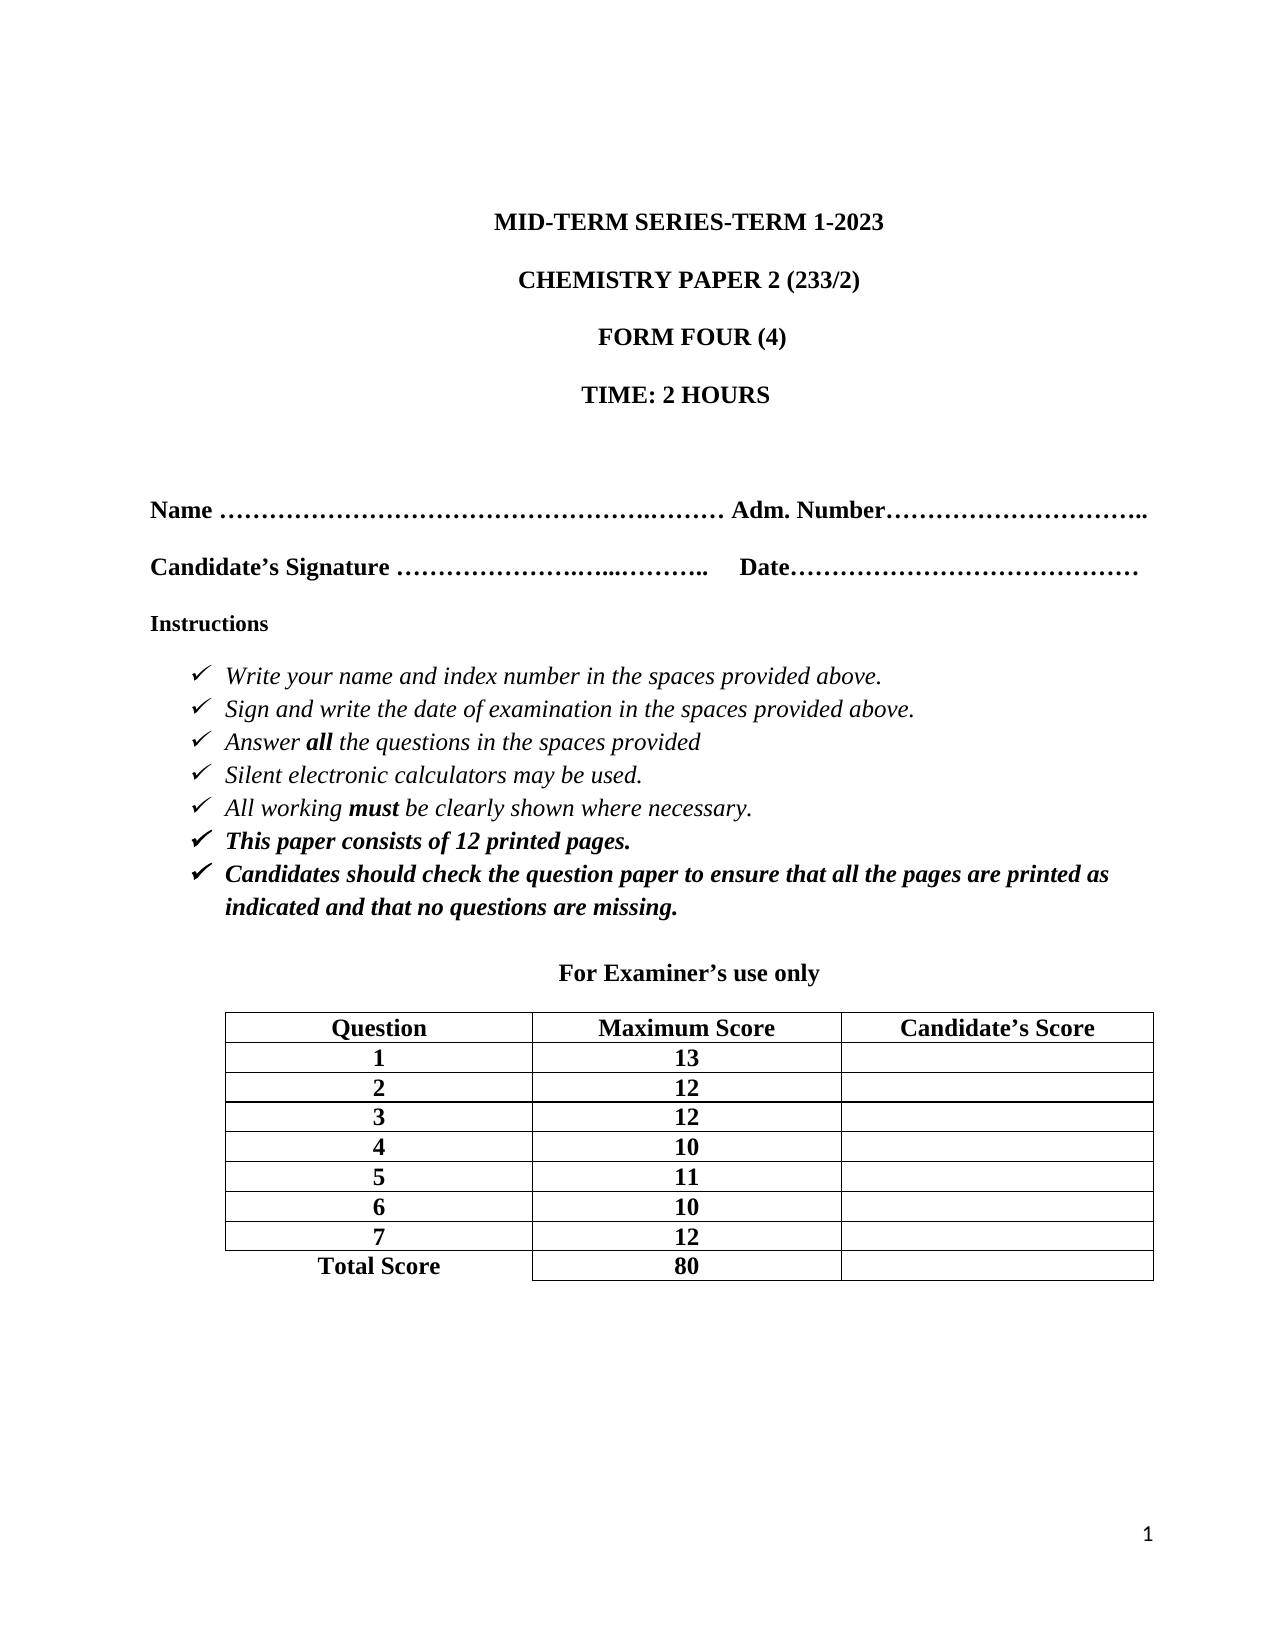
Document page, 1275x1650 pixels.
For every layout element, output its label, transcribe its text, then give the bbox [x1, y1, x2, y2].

text TIME: 2 HOURS [150, 380, 1228, 409]
table_cell [842, 1073, 1153, 1101]
table_cell 1 [226, 1043, 532, 1072]
list Sign and write the date of examination in the spaces provided above. [187, 694, 1153, 723]
table_cell 2 [226, 1073, 532, 1101]
text FORM FOUR (4) [150, 322, 1228, 351]
text Instructions [150, 610, 1153, 636]
table_cell 5 [226, 1162, 532, 1191]
table_cell [842, 1132, 1153, 1161]
table_cell [842, 1251, 1153, 1280]
list Write your name and index number in the spaces provided above. [187, 661, 1153, 690]
table_header Question [226, 1013, 532, 1042]
table_cell 12 [533, 1222, 841, 1250]
table_cell 11 [533, 1162, 841, 1191]
list All working must be clearly shown where necessary. [187, 793, 1153, 822]
list Silent electronic calculators may be used. [187, 760, 1153, 789]
table_cell [842, 1162, 1153, 1191]
table_header Maximum Score [533, 1013, 841, 1042]
table_cell [842, 1103, 1153, 1131]
text MID-TERM SERIES-TERM 1-2023 [150, 207, 1228, 236]
list This paper consists of 12 printed pages. [187, 826, 1153, 855]
table_cell [842, 1222, 1153, 1250]
list Answer all the questions in the spaces provided [187, 727, 1153, 756]
table_cell 10 [533, 1132, 841, 1161]
text CHEMISTRY PAPER 2 (233/2) [150, 265, 1228, 294]
table_cell 10 [533, 1192, 841, 1221]
table_cell [842, 1192, 1153, 1221]
table_cell 12 [533, 1073, 841, 1101]
table_cell 4 [226, 1132, 532, 1161]
table_cell 80 [533, 1251, 841, 1280]
table_cell [842, 1043, 1153, 1072]
table_header Candidate’s Score [842, 1013, 1153, 1042]
table_cell 3 [226, 1103, 532, 1131]
text Name …………………………………………….……… Adm. Number………………………….. [150, 495, 1228, 524]
table_cell 13 [533, 1043, 841, 1072]
text Candidate’s Signature ………………….…...……….. Date…………………………………… [150, 552, 1228, 581]
table_cell 7 [226, 1222, 532, 1250]
list For Examiner’s use only [225, 958, 1153, 987]
table_cell 12 [533, 1103, 841, 1131]
table_cell Total Score [226, 1251, 532, 1280]
table_cell 6 [226, 1192, 532, 1221]
list Candidates should check the question paper to ensure that all the pages are printed as indicated and that no questions are missing. [187, 859, 1153, 921]
